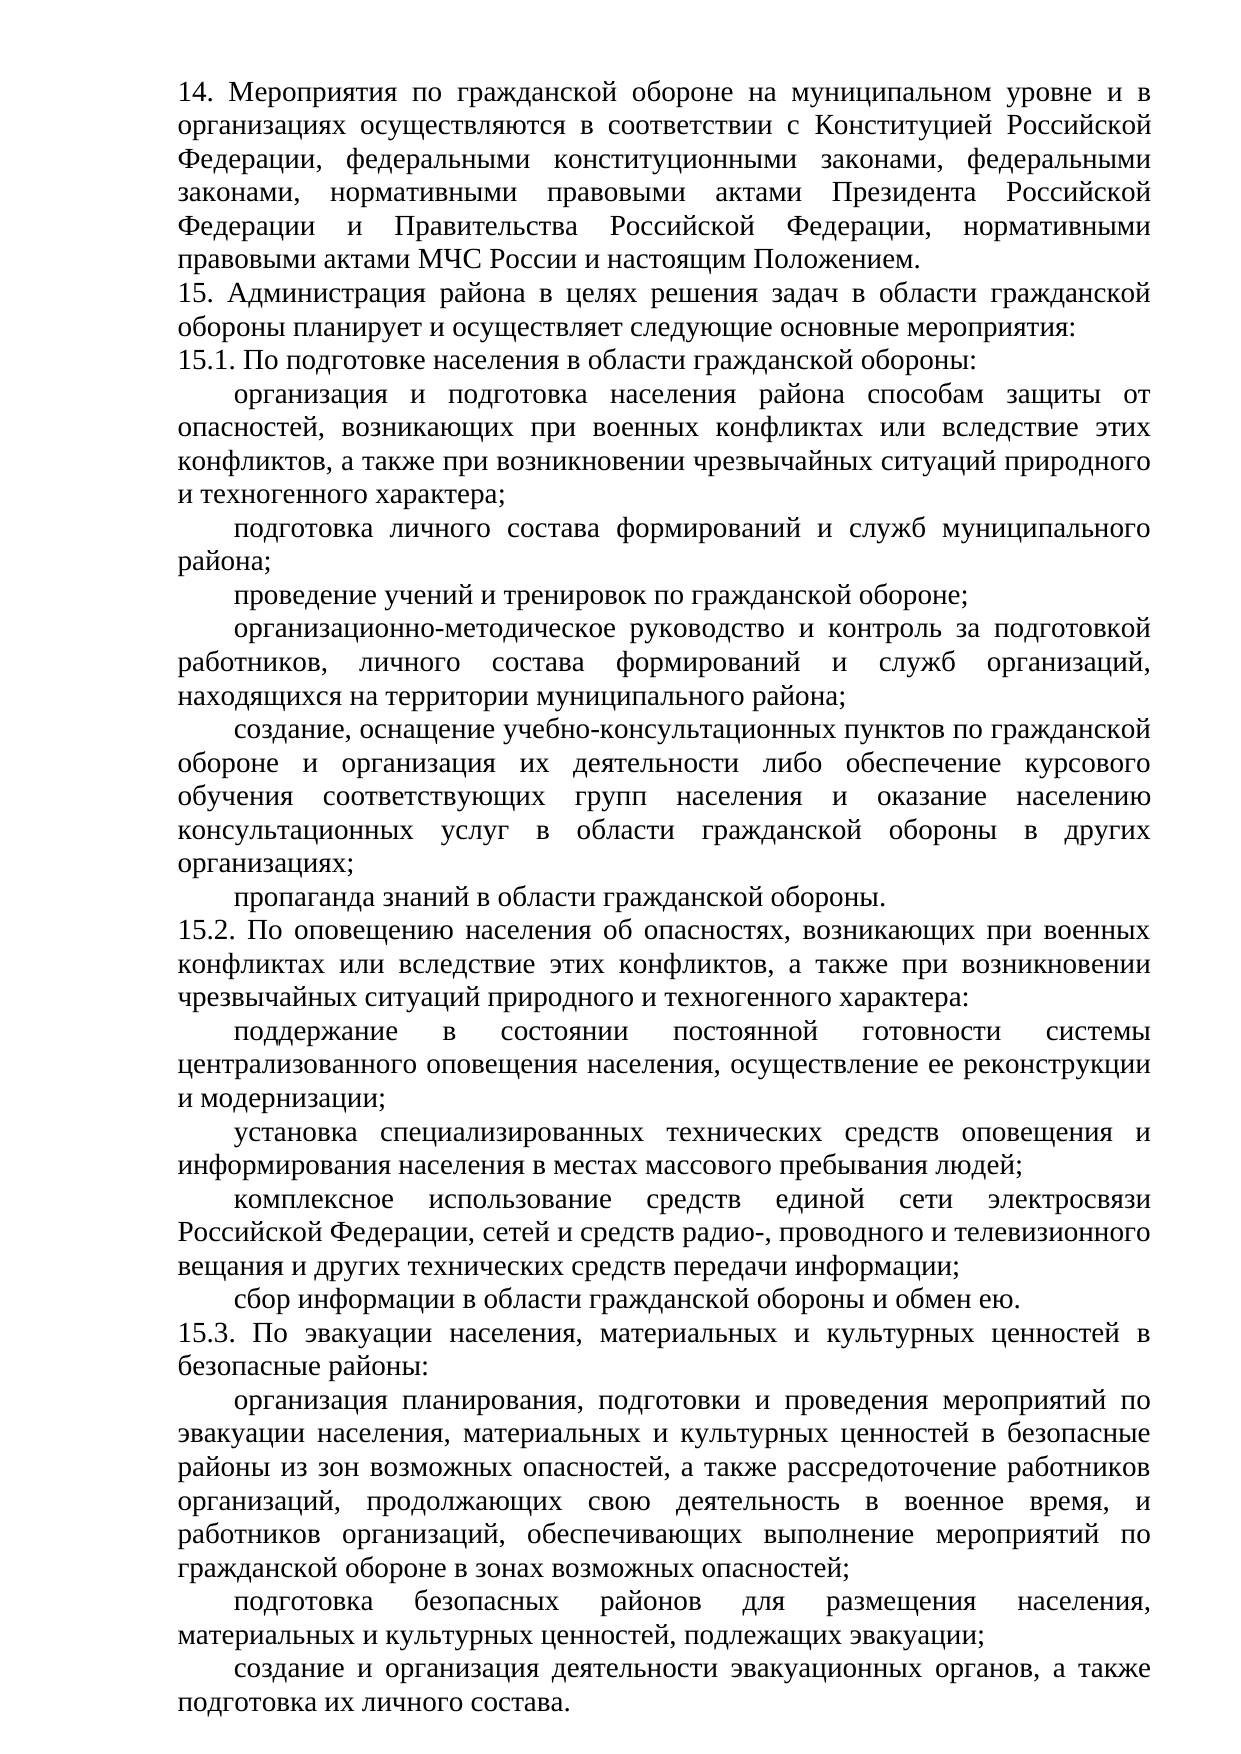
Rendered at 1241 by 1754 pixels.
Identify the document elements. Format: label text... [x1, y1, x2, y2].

text создание и организация деятельности эвакуационных органов, а также подготовка их личного состава. [177, 1650, 1152, 1717]
text организационно-методическое руководство и контроль за подготовкой работников, личного состава формирований и служб организаций, находящихся на территории муниципального района; [177, 611, 1152, 711]
text организация и подготовка населения района способам защиты от опасностей, возникающих при военных конфликтах или вследствие этих конфликтов, а также при возникновении чрезвычайных ситуаций природного и техногенного характера; [177, 376, 1152, 510]
text 15.3. По эвакуации населения, материальных и культурных ценностей в безопасные районы: [177, 1315, 1152, 1382]
text 15. Администрация района в целях решения задач в области гражданской обороны планирует и осуществляет следующие основные мероприятия: [177, 275, 1152, 342]
text организация планирования, подготовки и проведения мероприятий по эвакуации населения, материальных и культурных ценностей в безопасные районы из зон возможных опасностей, а также рассредоточение работников организаций, продолжающих свою деятельность в военное время, и работников организаций, обеспечивающих выполнение мероприятий по гражданской обороне в зонах возможных опасностей; [177, 1382, 1152, 1583]
text создание, оснащение учебно-консультационных пунктов по гражданской обороне и организация их деятельности либо обеспечение курсового обучения соответствующих групп населения и оказание населению консультационных услуг в области гражданской обороны в других организациях; [177, 711, 1152, 879]
text установка специализированных технических средств оповещения и информирования населения в местах массового пребывания людей; [177, 1114, 1152, 1181]
text сбор информации в области гражданской обороны и обмен ею. [177, 1281, 1152, 1315]
text подготовка безопасных районов для размещения населения, материальных и культурных ценностей, подлежащих эвакуации; [177, 1583, 1152, 1650]
text 15.1. По подготовке населения в области гражданской обороны: [177, 342, 1152, 376]
text подготовка личного состава формирований и служб муниципального района; [177, 510, 1152, 577]
text пропаганда знаний в области гражданской обороны. [177, 879, 1152, 912]
text 14. Мероприятия по гражданской обороне на муниципальном уровне и в организациях осуществляются в соответствии с Конституцией Российской Федерации, федеральными конституционными законами, федеральными законами, нормативными правовыми актами Президента Российской Федерации и Правительства Российской Федерации, нормативными правовыми актами МЧС России и настоящим Положением. [177, 74, 1152, 275]
text проведение учений и тренировок по гражданской обороне; [177, 577, 1152, 611]
text 15.2. По оповещению населения об опасностях, возникающих при военных конфликтах или вследствие этих конфликтов, а также при возникновении чрезвычайных ситуаций природного и техногенного характера: [177, 912, 1152, 1013]
text комплексное использование средств единой сети электросвязи Российской Федерации, сетей и средств радио-, проводного и телевизионного вещания и других технических средств передачи информации; [177, 1181, 1152, 1281]
text поддержание в состоянии постоянной готовности системы централизованного оповещения населения, осуществление ее реконструкции и модернизации; [177, 1013, 1152, 1114]
